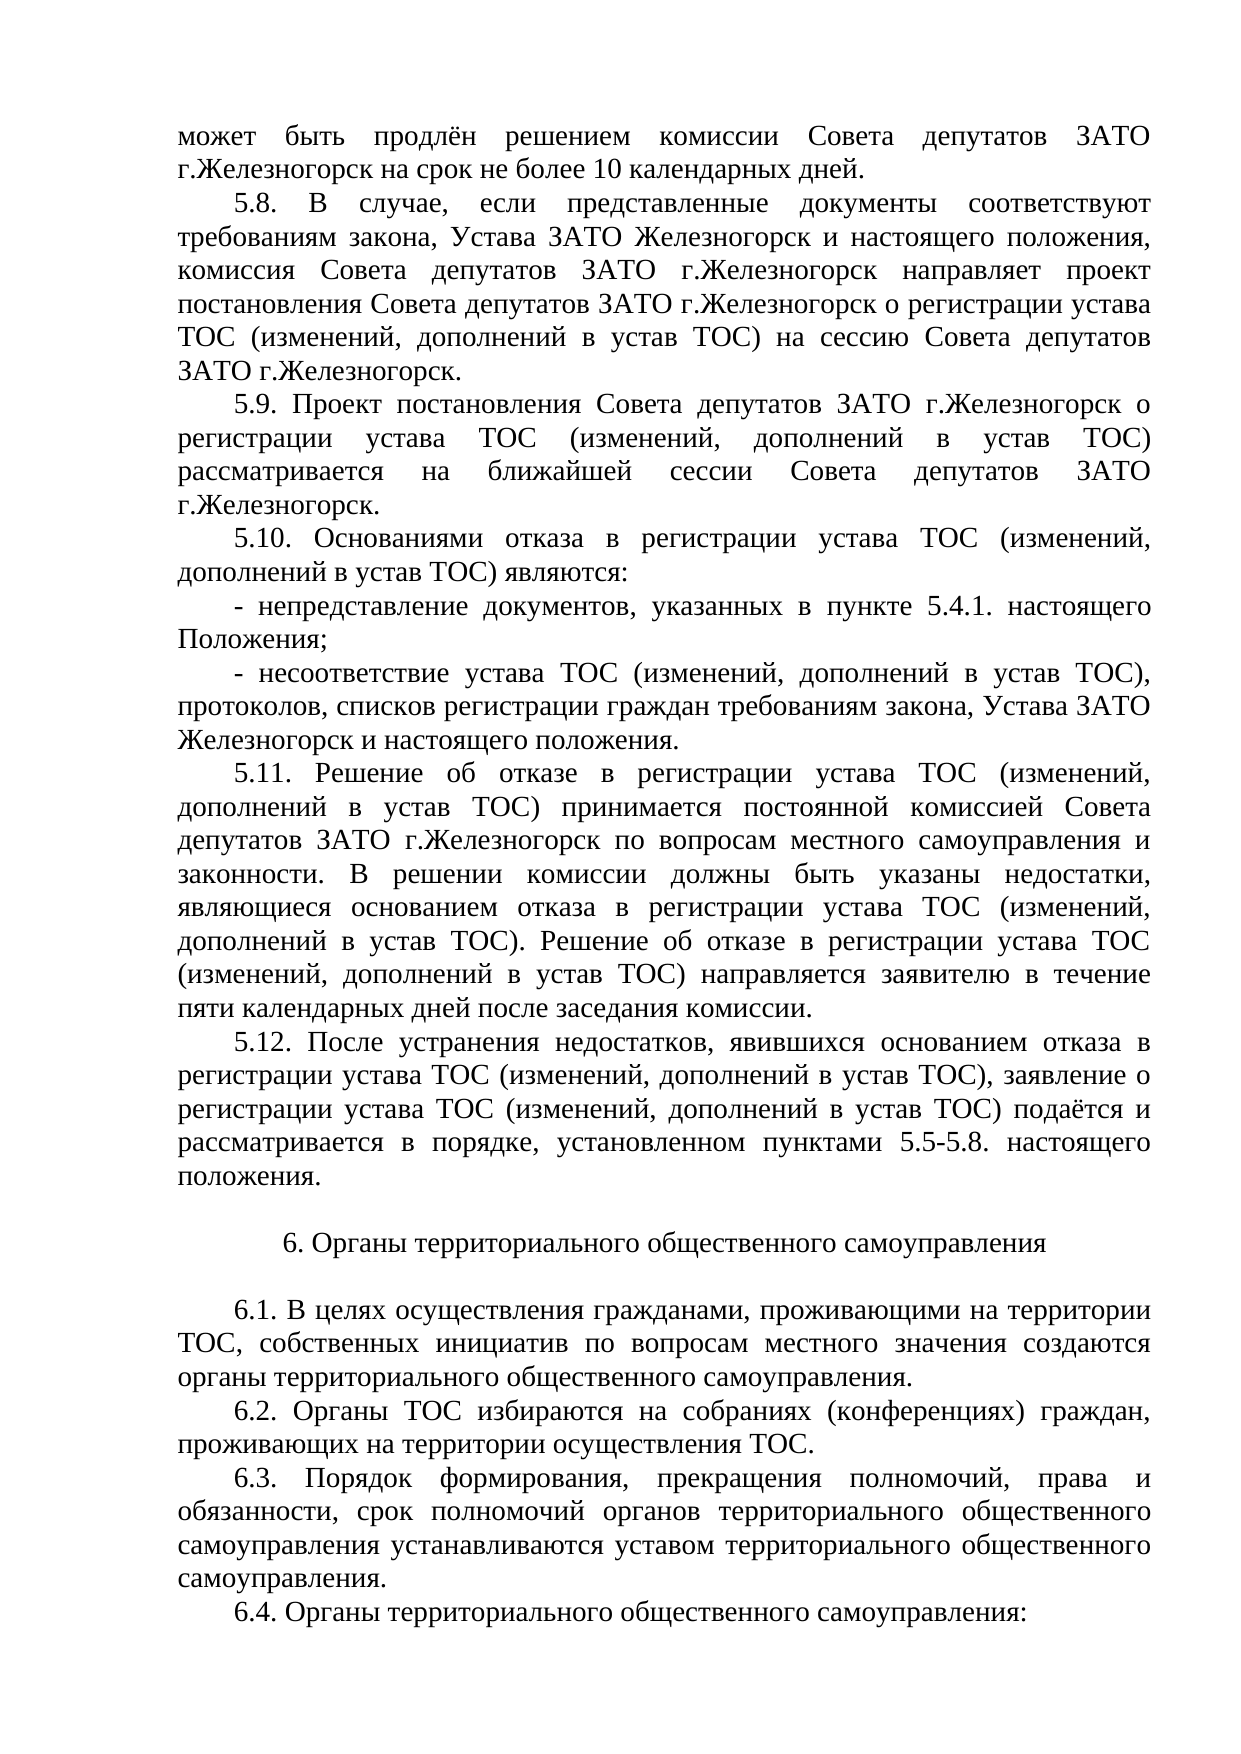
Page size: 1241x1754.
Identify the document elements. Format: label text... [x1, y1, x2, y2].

text 6. Органы территориального общественного самоуправления [177, 1225, 1152, 1258]
text 5.10. Основаниями отказа в регистрации устава ТОС (изменений, дополнений в устав ТОС) являются: [177, 521, 1152, 588]
text 6.2. Органы ТОС избираются на собраниях (конференциях) граждан, проживающих на территории осуществления ТОС. [177, 1393, 1152, 1460]
text 5.9. Проект постановления Совета депутатов ЗАТО г.Железногорск о регистрации устава ТОС (изменений, дополнений в устав ТОС) рассматривается на ближайшей сессии Совета депутатов ЗАТО г.Железногорск. [177, 386, 1152, 521]
text 5.11. Решение об отказе в регистрации устава ТОС (изменений, дополнений в устав ТОС) принимается постоянной комиссией Совета депутатов ЗАТО г.Железногорск по вопросам местного самоуправления и законности. В решении комиссии должны быть указаны недостатки, являющиеся основанием отказа в регистрации устава ТОС (изменений, дополнений в устав ТОС). Решение об отказе в регистрации устава ТОС (изменений, дополнений в устав ТОС) направляется заявителю в течение пяти календарных дней после заседания комиссии. [177, 755, 1152, 1024]
text 5.12. После устранения недостатков, явившихся основанием отказа в регистрации устава ТОС (изменений, дополнений в устав ТОС), заявление о регистрации устава ТОС (изменений, дополнений в устав ТОС) подаётся и рассматривается в порядке, установленном пунктами 5.5-5.8. настоящего положения. [177, 1024, 1152, 1191]
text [177, 118, 1152, 185]
text 6.4. Органы территориального общественного самоуправления: [177, 1594, 1152, 1627]
text 6.3. Порядок формирования, прекращения полномочий, права и обязанности, срок полномочий органов территориального общественного самоуправления устанавливаются уставом территориального общественного самоуправления. [177, 1460, 1152, 1594]
text - несоответствие устава ТОС (изменений, дополнений в устав ТОС), протоколов, списков регистрации граждан требованиям закона, Устава ЗАТО Железногорск и настоящего положения. [177, 655, 1152, 755]
text 6.1. В целях осуществления гражданами, проживающими на территории ТОС, собственных инициатив по вопросам местного значения создаются органы территориального общественного самоуправления. [177, 1292, 1152, 1393]
text 5.8. В случае, если представленные документы соответствуют требованиям закона, Устава ЗАТО Железногорск и настоящего положения, комиссия Совета депутатов ЗАТО г.Железногорск направляет проект постановления Совета депутатов ЗАТО г.Железногорск о регистрации устава ТОС (изменений, дополнений в устав ТОС) на сессию Совета депутатов ЗАТО г.Железногорск. [177, 185, 1152, 386]
text - непредставление документов, указанных в пункте 5.4.1. настоящего Положения; [177, 588, 1152, 655]
